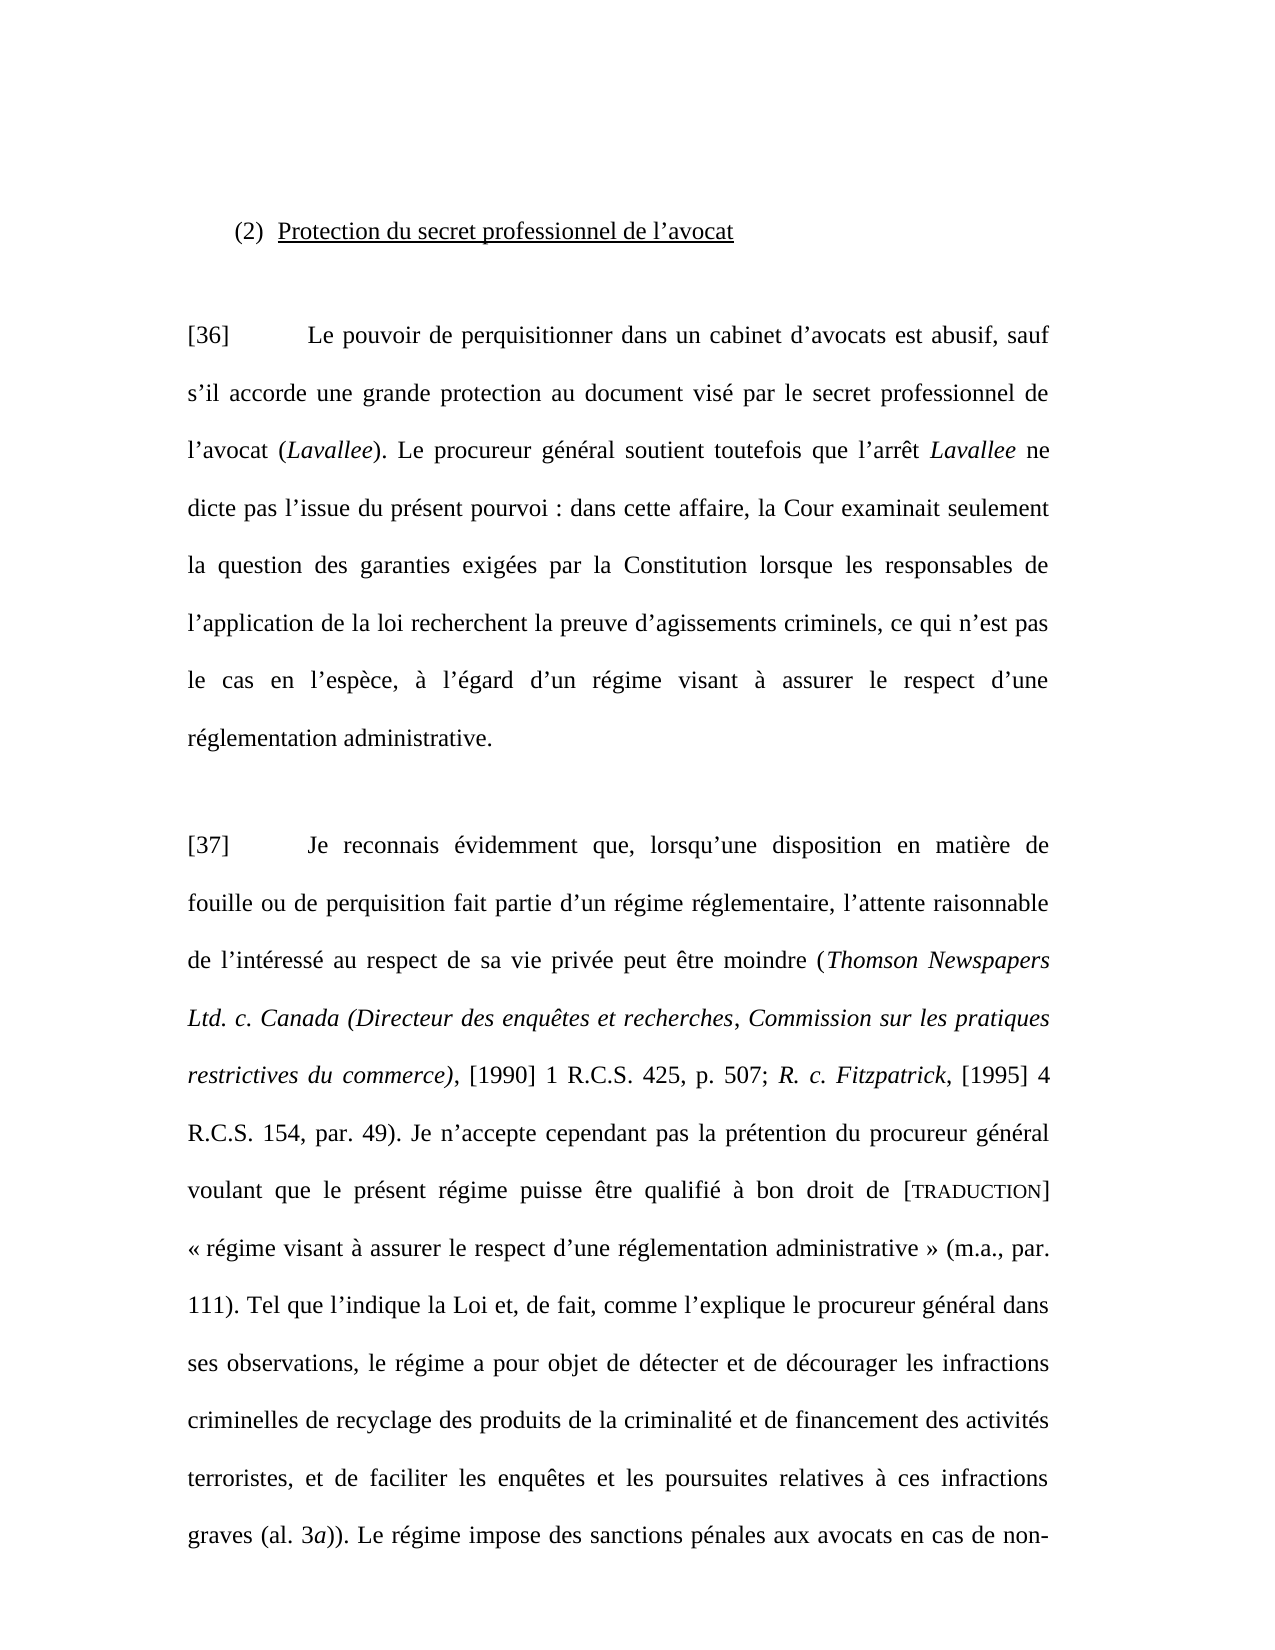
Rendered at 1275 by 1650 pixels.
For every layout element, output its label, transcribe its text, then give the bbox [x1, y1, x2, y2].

text Le pouvoir de perquisitionner dans un cabinet d’avocats est abusif, sauf s’il accorde une grande protection au document visé par le secret professionnel de l’avocat (Lavallee). Le procureur général soutient toutefois que l’arrêt Lavallee ne dicte pas l’issue du présent pourvoi : dans cette affaire, la Cour examinait seulement la question des garanties exigées par la Constitution lorsque les responsables de l’application de la loi recherchent la preuve d’agissements criminels, ce qui n’est pas le cas en l’espèce, à l’égard d’un régime visant à assurer le respect d’une réglementation administrative. [187, 320, 1050, 751]
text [187, 830, 1050, 1549]
title Protection du secret professionnel de l’avocat [234, 216, 1050, 245]
